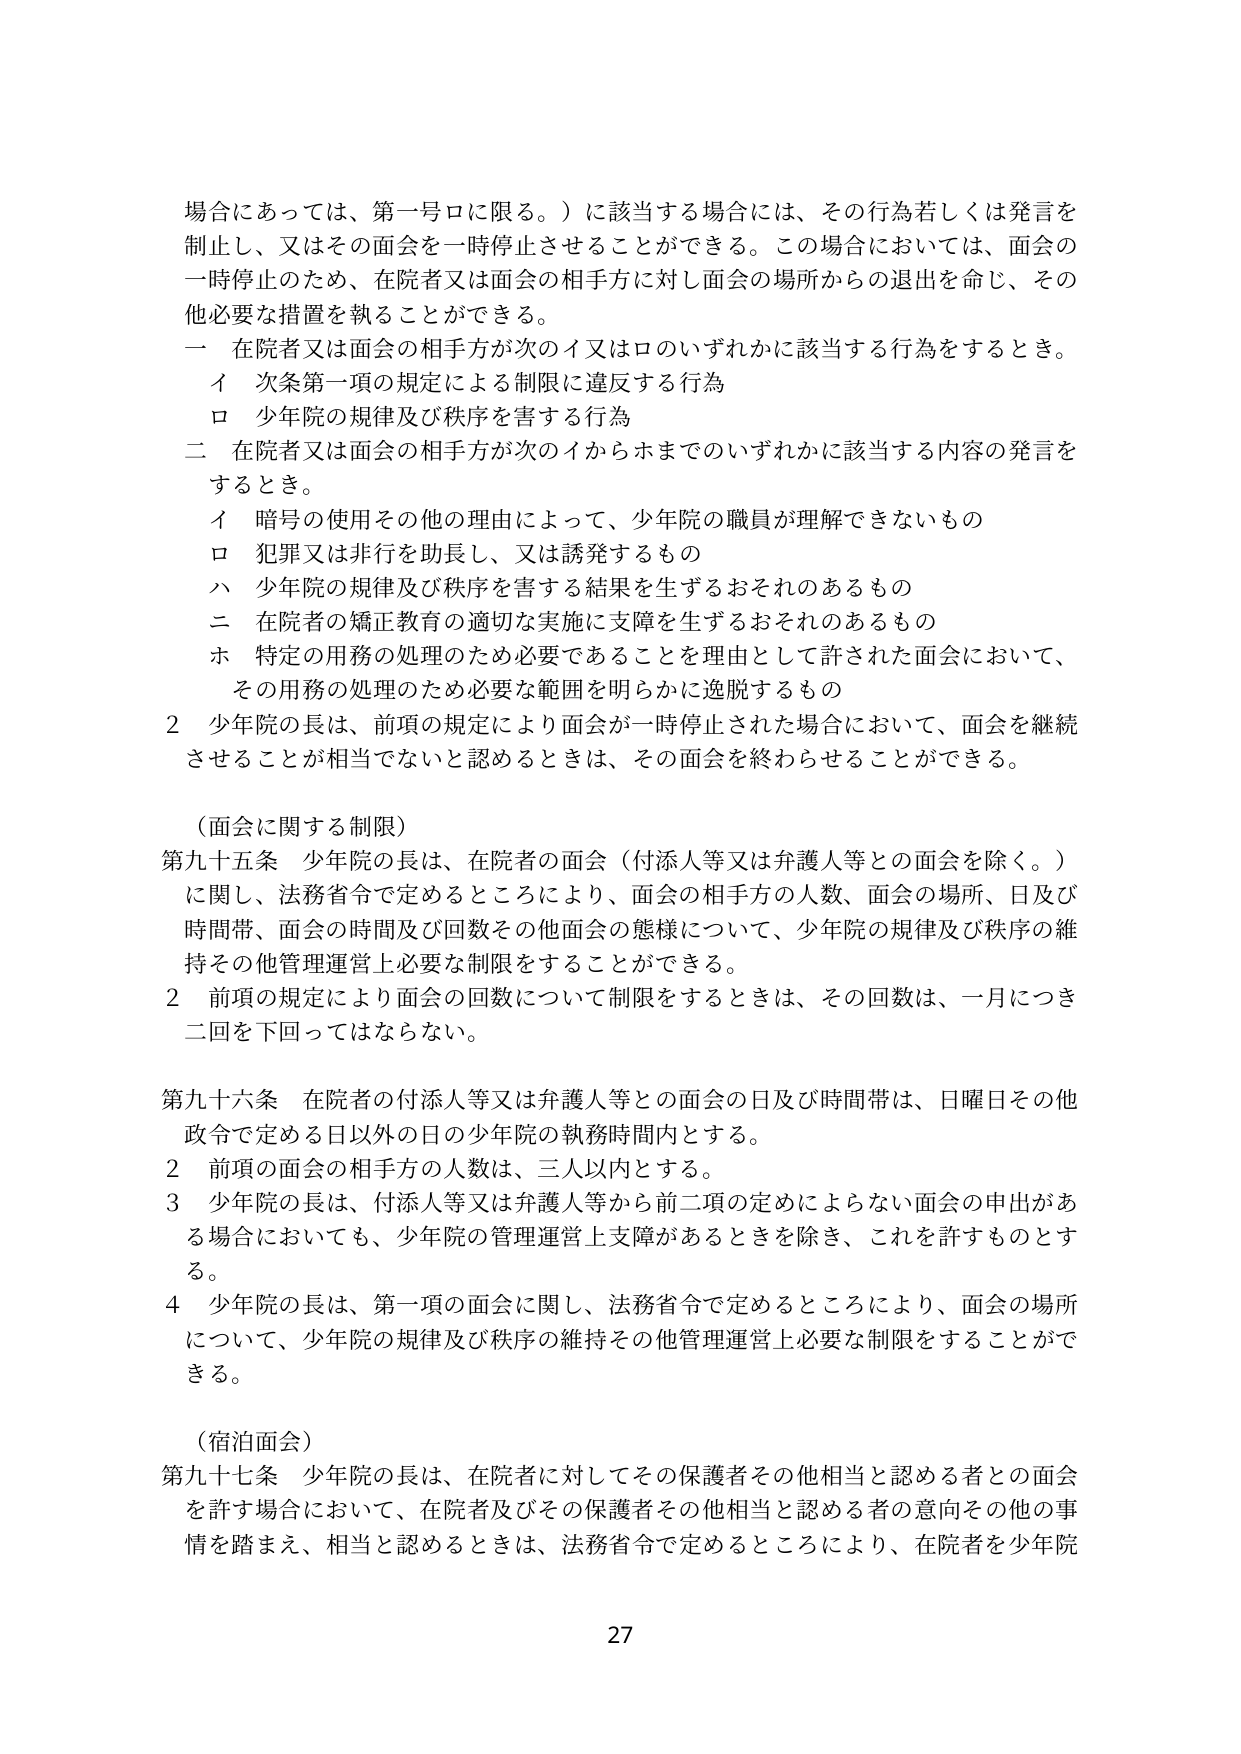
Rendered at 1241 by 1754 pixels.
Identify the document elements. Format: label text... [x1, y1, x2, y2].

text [161, 1458, 1079, 1560]
text ロ 少年院の規律及び秩序を害する行為 [207, 399, 1079, 433]
text 第九十六条 在院者の付添人等又は弁護人等との面会の日及び時間帯は、日曜日その他政令で定める日以外の日の少年院の執務時間内とする。 [161, 1082, 1079, 1150]
text （面会に関する制限） [184, 809, 1079, 843]
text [161, 194, 1079, 330]
text ハ 少年院の規律及び秩序を害する結果を生ずるおそれのあるもの [207, 569, 1079, 604]
text ３ 少年院の長は、付添人等又は弁護人等から前二項の定めによらない面会の申出がある場合においても、少年院の管理運営上支障があるときを除き、これを許すものとする。 [161, 1184, 1079, 1287]
text 二 在院者又は面会の相手方が次のイからホまでのいずれかに該当する内容の発言をするとき。 [184, 433, 1079, 501]
text ４ 少年院の長は、第一項の面会に関し、法務省令で定めるところにより、面会の場所について、少年院の規律及び秩序の維持その他管理運営上必要な制限をすることができる。 [161, 1287, 1079, 1389]
text （宿泊面会） [184, 1424, 1079, 1458]
text イ 暗号の使用その他の理由によって、少年院の職員が理解できないもの [207, 501, 1079, 535]
text ロ 犯罪又は非行を助長し、又は誘発するもの [207, 535, 1079, 569]
text 第九十五条 少年院の長は、在院者の面会（付添人等又は弁護人等との面会を除く。）に関し、法務省令で定めるところにより、面会の相手方の人数、面会の場所、日及び時間帯、面会の時間及び回数その他面会の態様について、少年院の規律及び秩序の維持その他管理運営上必要な制限をすることができる。 [161, 843, 1079, 979]
text ２ 前項の面会の相手方の人数は、三人以内とする。 [161, 1150, 1079, 1184]
text イ 次条第一項の規定による制限に違反する行為 [207, 364, 1079, 399]
text ホ 特定の用務の処理のため必要であることを理由として許された面会において、その用務の処理のため必要な範囲を明らかに逸脱するもの [207, 638, 1079, 706]
text ２ 少年院の長は、前項の規定により面会が一時停止された場合において、面会を継続させることが相当でないと認めるときは、その面会を終わらせることができる。 [161, 706, 1079, 774]
text 一 在院者又は面会の相手方が次のイ又はロのいずれかに該当する行為をするとき。 [184, 330, 1079, 364]
text ２ 前項の規定により面会の回数について制限をするときは、その回数は、一月につき二回を下回ってはならない。 [161, 979, 1079, 1048]
text ニ 在院者の矯正教育の適切な実施に支障を生ずるおそれのあるもの [207, 604, 1079, 638]
